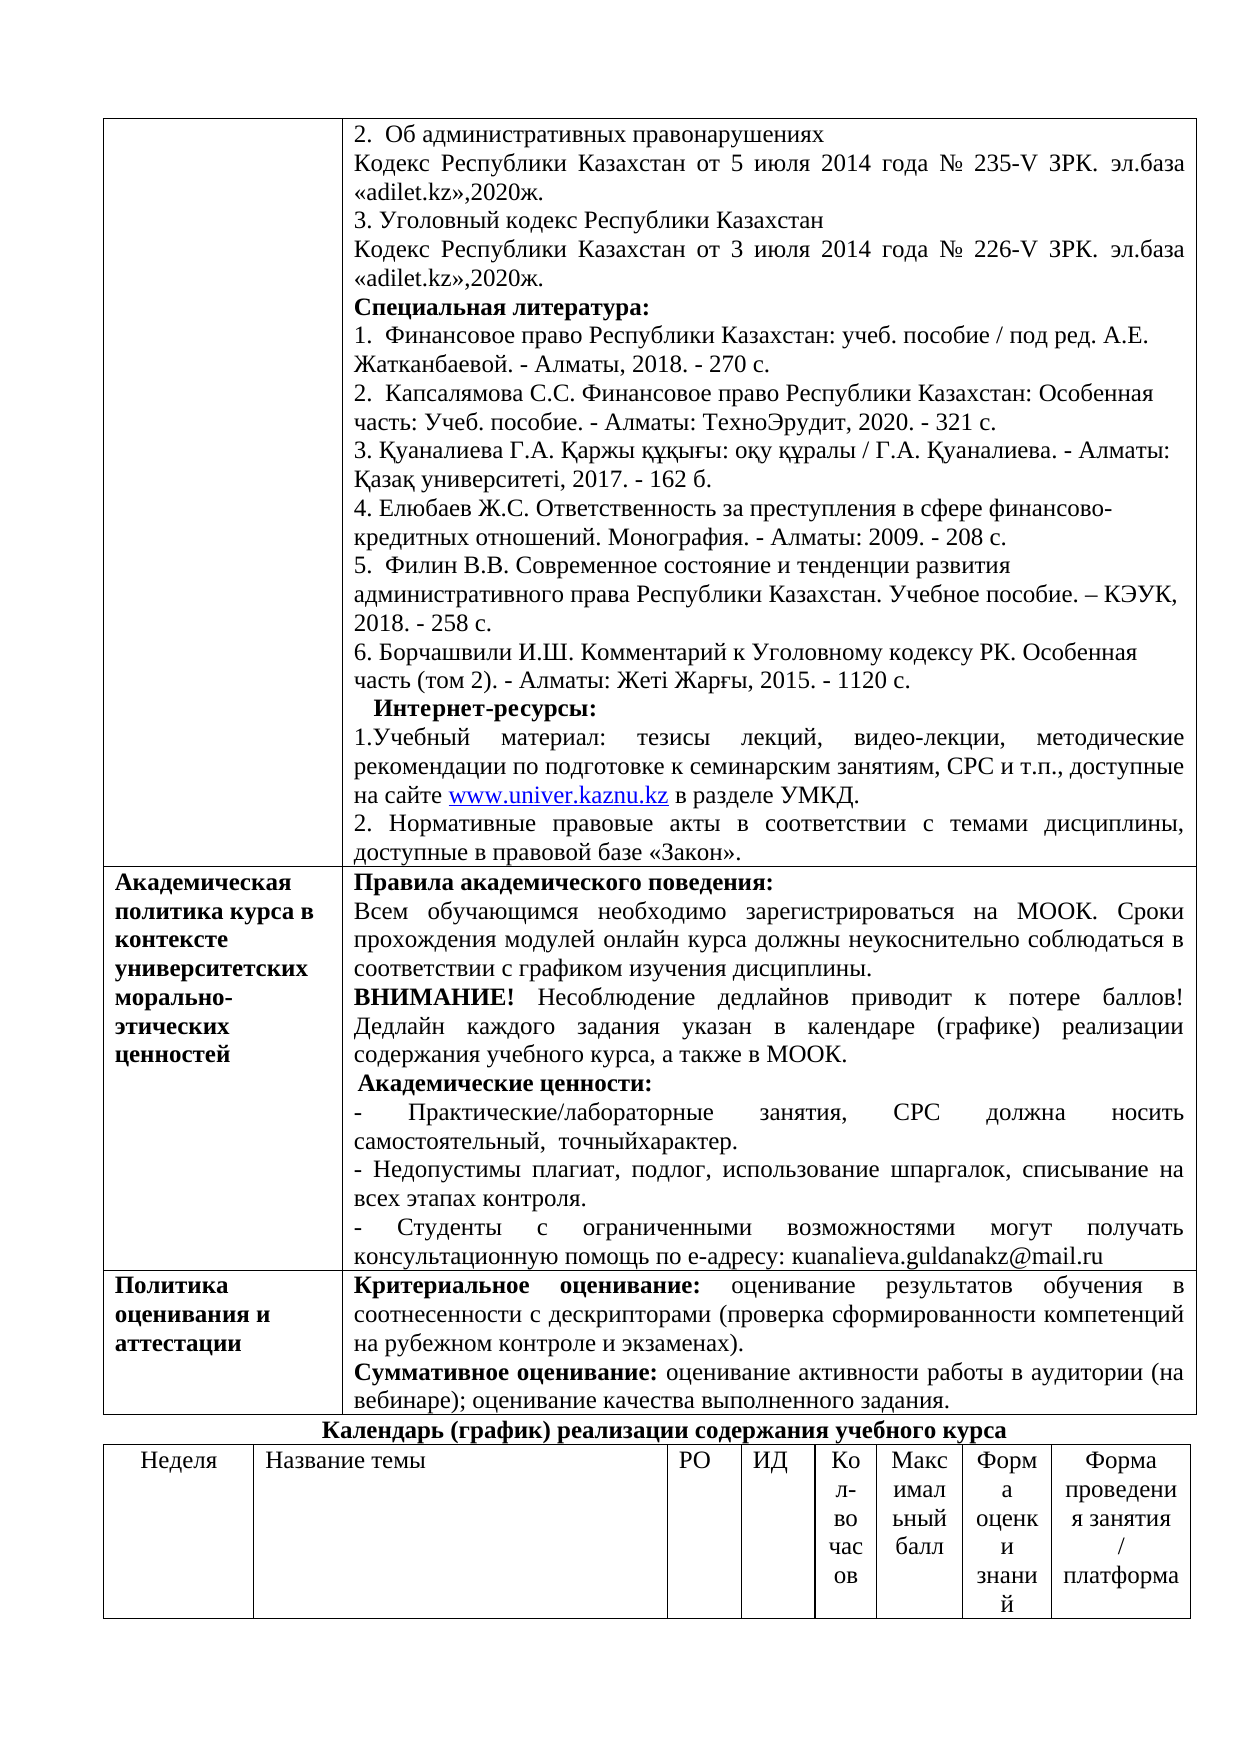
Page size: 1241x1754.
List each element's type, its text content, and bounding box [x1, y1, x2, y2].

table_header Кол-во часов [816, 1445, 876, 1618]
table_header Форма проведения занятия /платформа [1052, 1445, 1190, 1618]
text Календарь (график) реализации содержания учебного курса [177, 1415, 1152, 1444]
table_cell Академическая политика курса в контексте университетских морально-этических ценностей [104, 867, 342, 1269]
table_header Название темы [254, 1445, 667, 1618]
table_header Форма оценки знаний [963, 1445, 1051, 1618]
table_header Максимальный балл [877, 1445, 962, 1618]
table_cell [104, 119, 342, 866]
table_cell Правила академического поведения: Всем обучающимся необходимо зарегистрироваться на МООК. Сроки прохождения модулей онлайн курса должны неукоснительно соблюдаться в соответствии с графиком изучения дисциплины. ВНИМАНИЕ! Несоблюдение дедлайнов приводит к потере баллов! Дедлайн каждого задания указан в календаре (графике) реализации содержания учебного курса, а также в МООК. Академические ценности: - Практические/лабораторные занятия, СРС должна носить самостоятельный, точныйхарактер. - Недопустимы плагиат, подлог, использование шпаргалок, списывание на всех этапах контроля. - Студенты с ограниченными возможностями могут получать консультационную помощь по е-адресу: кuanalieva.guldanakz@mail.ru [343, 867, 1196, 1269]
table_header РО [668, 1445, 741, 1618]
table_header ИД [742, 1445, 814, 1618]
table_cell Политика оценивания и аттестации [104, 1271, 342, 1414]
table_cell Критериальное оценивание: оценивание результатов обучения в соотнесенности с дескрипторами (проверка сформированности компетенций на рубежном контроле и экзаменах). Суммативное оценивание: оценивание активности работы в аудитории (на вебинаре); оценивание качества выполненного задания. [343, 1271, 1196, 1414]
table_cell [343, 119, 1196, 866]
table_header Неделя [104, 1445, 253, 1618]
